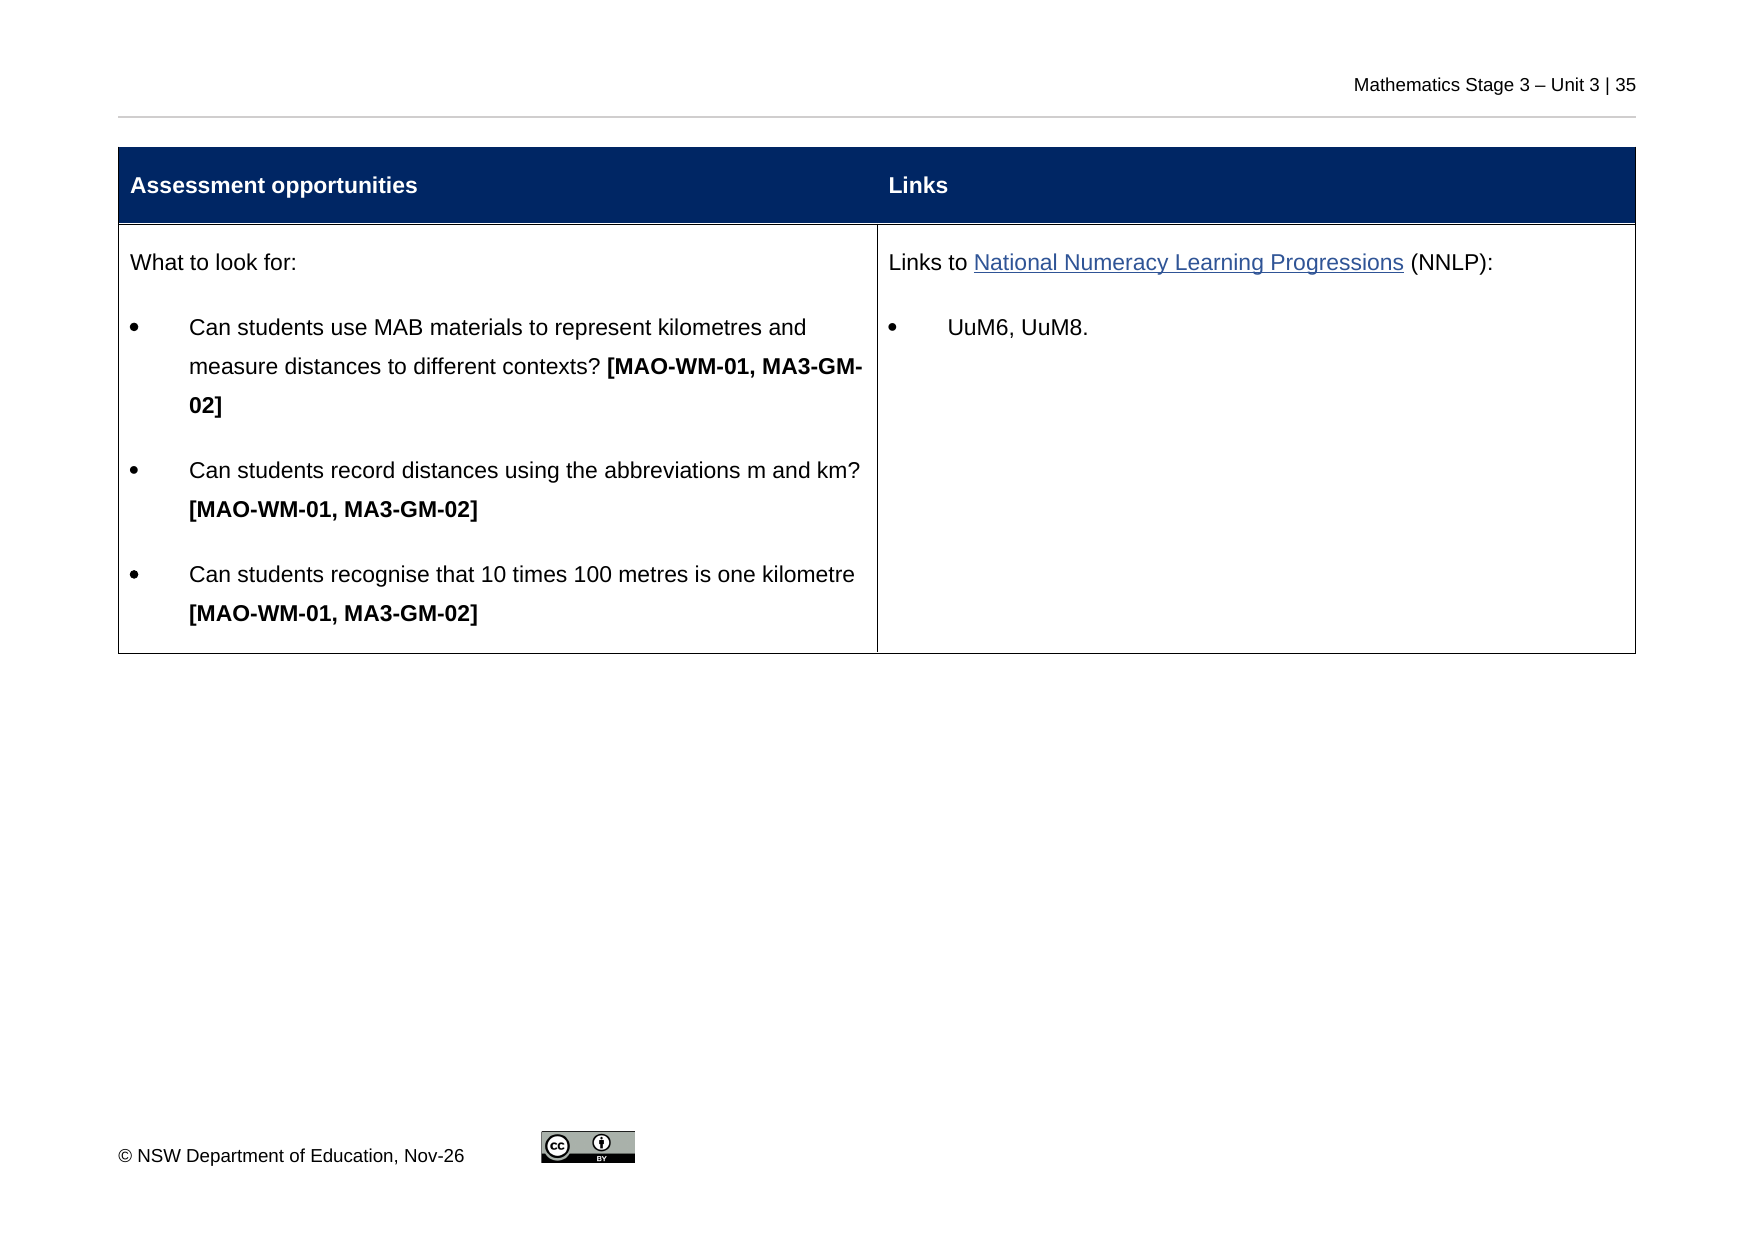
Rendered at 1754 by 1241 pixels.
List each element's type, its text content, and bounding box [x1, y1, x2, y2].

picture [541, 1131, 635, 1163]
table_header Assessment opportunities [119, 147, 877, 223]
table_cell What to look for: Can students use MAB materials to represent kilometres and measure distances to different contexts? [MAO-WM-01, MA3-GM-02] Can students record distances using the abbreviations m and km? [MAO-WM-01, MA3-GM-02] Can students recognise that 10 times 100 metres is one kilometre [MAO-WM-01, MA3-GM-02] [119, 225, 877, 652]
table_cell Links to National Numeracy Learning Progressions (NNLP): UuM6, UuM8. [878, 225, 1635, 652]
table_header Links [877, 147, 1635, 223]
